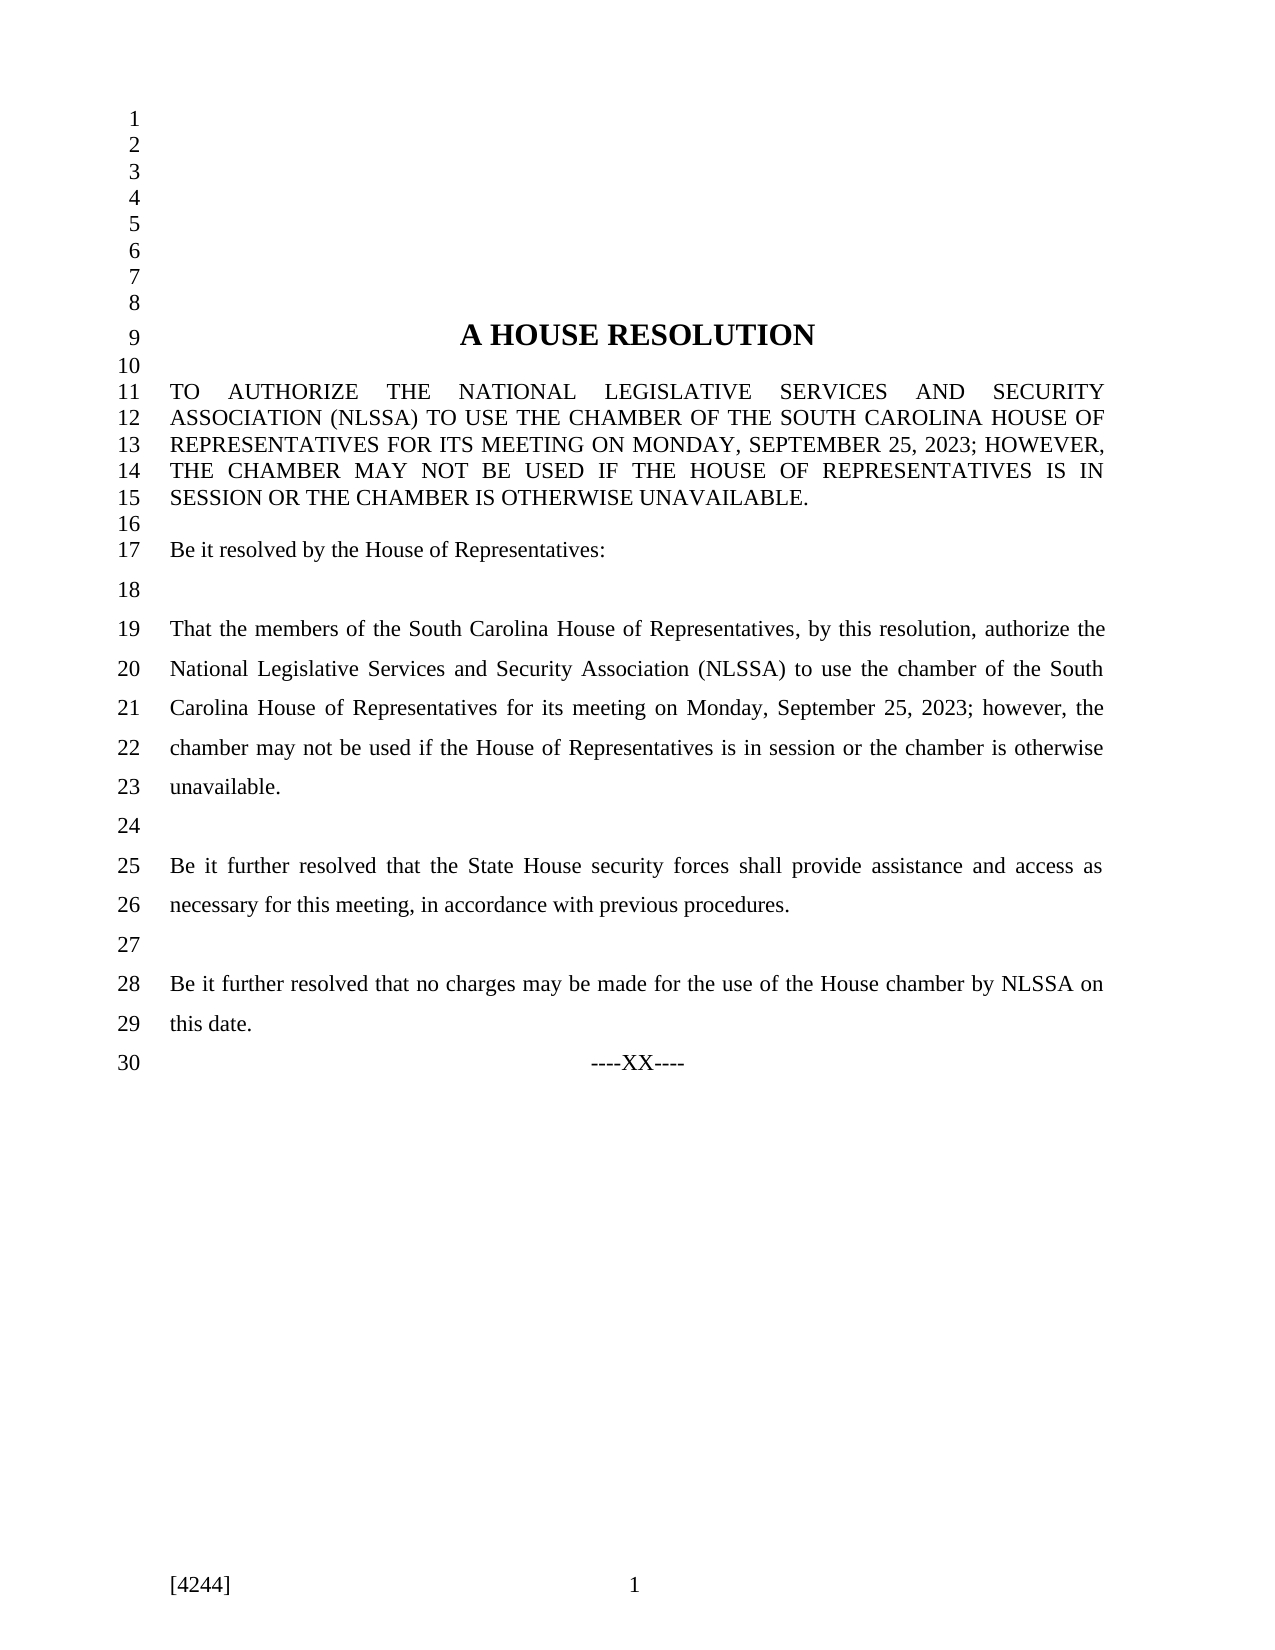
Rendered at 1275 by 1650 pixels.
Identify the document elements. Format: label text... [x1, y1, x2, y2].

text A RESOLUTION [169, 316, 1106, 352]
text Be it further resolved that no charges may be made for the use of the House chamber by NLSSA on this date. [169, 971, 1106, 1036]
text Be it further resolved that the State House security forces shall provide assistance and access as necessary for this meeting, in accordance with previous procedures. [169, 852, 1106, 918]
text Be it resolved by the : [169, 536, 1106, 563]
text ----XX---- [169, 1049, 1106, 1076]
text That the members of the South Carolina , by this resolution, authorize the National Legislative Services and Security Association (NLSSA) to use the chamber of the South Carolina House of Representatives for its meeting on Monday, September 25, 2023; however, the chamber may not be used if the House of Representatives is in session or the chamber is otherwise unavailable. [169, 615, 1106, 799]
